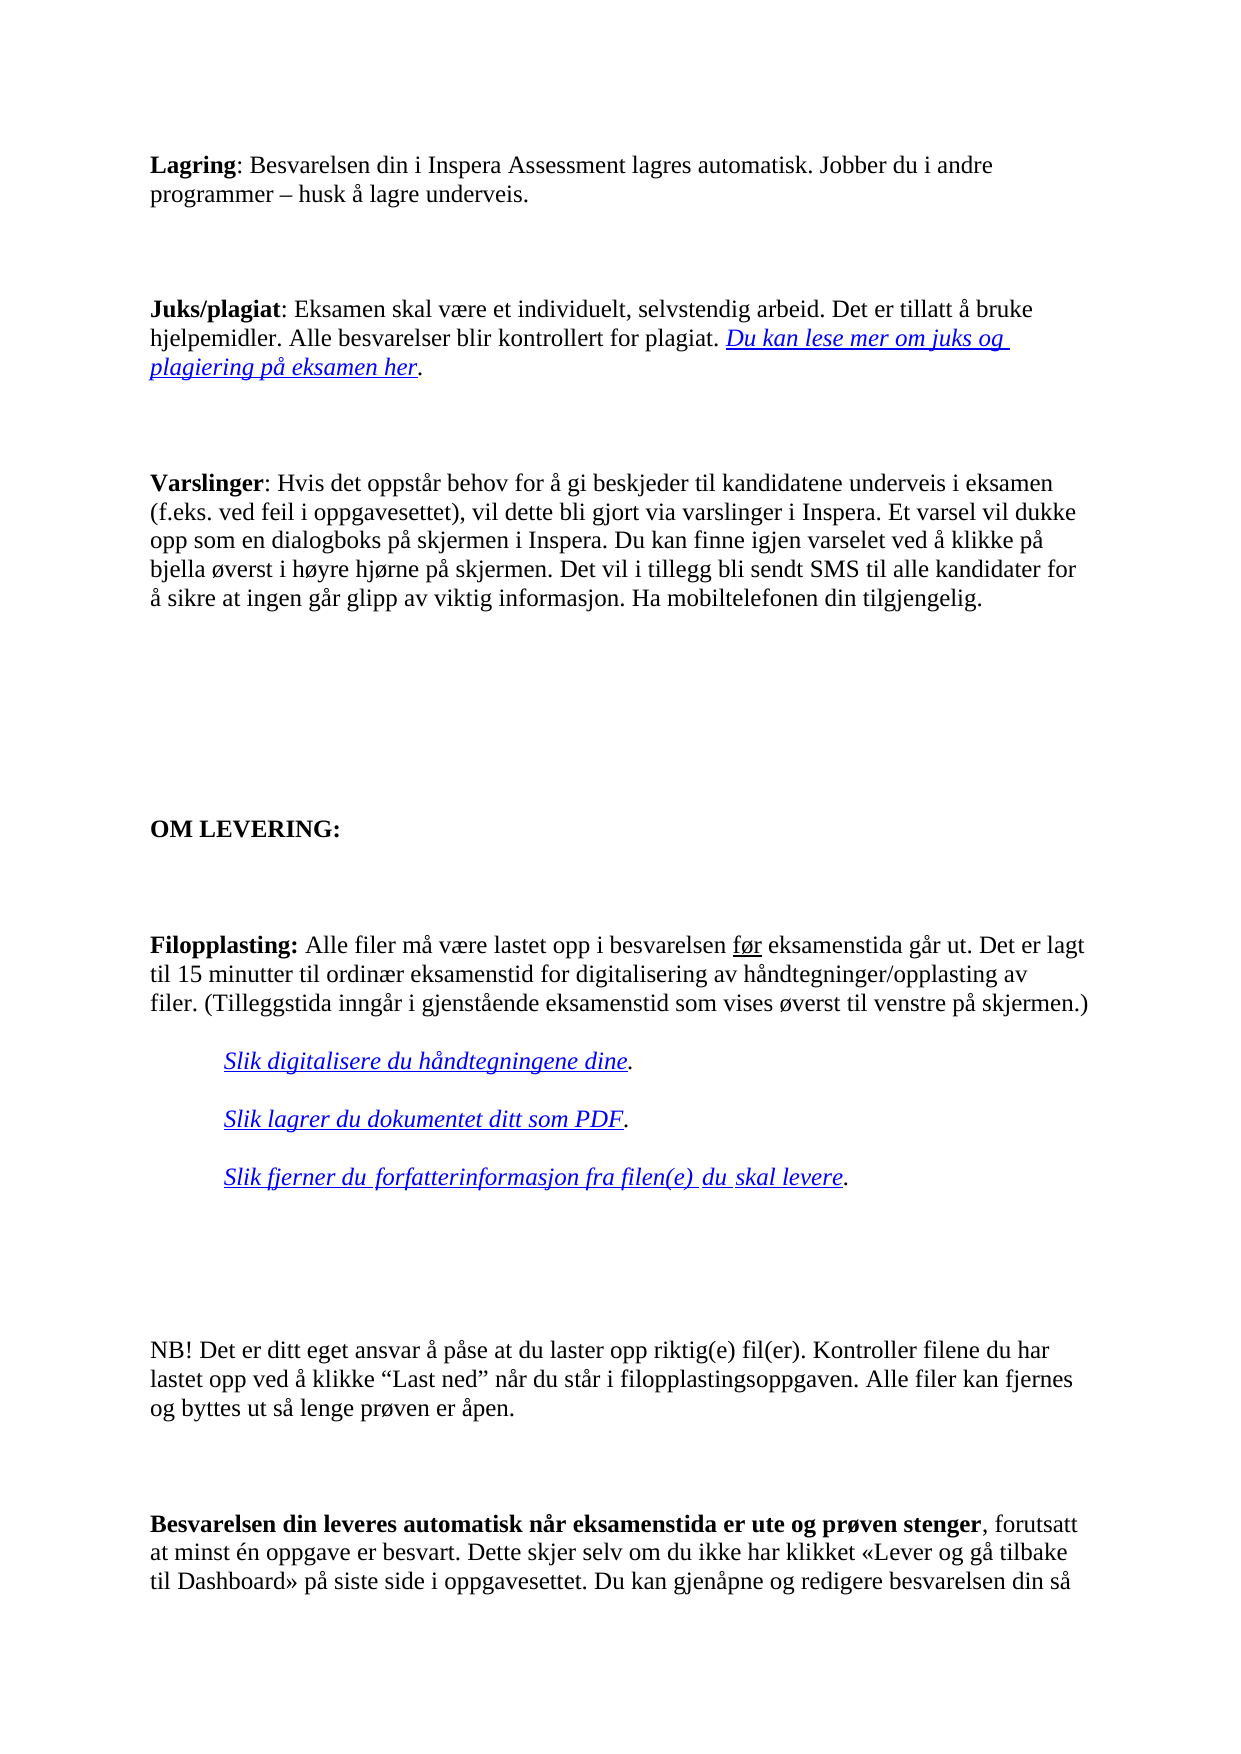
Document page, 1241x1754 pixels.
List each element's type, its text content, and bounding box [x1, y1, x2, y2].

text Filopplasting: Alle filer må være lastet opp i besvarelsen før eksamenstida går ut. Det er lagt til 15 minutter til ordinær eksamenstid for digitalisering av håndtegninger/opplasting av filer. (Tilleggstida inngår i gjenstående eksamenstid som vises øverst til venstre på skjermen.) [150, 930, 1090, 1017]
text NB! Det er ditt eget ansvar å påse at du laster opp riktig(e) fil(er). Kontroller filene du har lastet opp ved å klikke “Last ned” når du står i filopplastingsoppgaven. Alle filer kan fjernes og byttes ut så lenge prøven er åpen. [150, 1335, 1090, 1422]
text Slik digitalisere du håndtegningene dine. [223, 1046, 1090, 1074]
text Slik lagrer du dokumentet ditt som PDF. [223, 1104, 1090, 1132]
text Slik fjerner du forfatterinformasjon fra filen(e) du skal levere. [223, 1162, 1090, 1190]
text Juks/plagiat: Eksamen skal være et individuelt, selvstendig arbeid. Det er tillatt å bruke hjelpemidler. Alle besvarelser blir kontrollert for plagiat. Du kan lese mer om juks og plagiering på eksamen her. [150, 294, 1090, 381]
text Varslinger: Hvis det oppstår behov for å gi beskjeder til kandidatene underveis i eksamen (f.eks. ved feil i oppgavesettet), vil dette bli gjort via varslinger i Inspera. Et varsel vil dukke opp som en dialogboks på skjermen i Inspera. Du kan finne igjen varselet ved å klikke på bjella øverst i høyre hjørne på skjermen. Det vil i tillegg bli sendt SMS til alle kandidater for å sikre at ingen går glipp av viktig informasjon. Ha mobiltelefonen din tilgjengelig. [150, 468, 1090, 612]
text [150, 1509, 1090, 1595]
text Lagring: Besvarelsen din i Inspera Assessment lagres automatisk. Jobber du i andre programmer – husk å lagre underveis. [150, 150, 1090, 207]
text OM LEVERING: [150, 814, 1090, 843]
